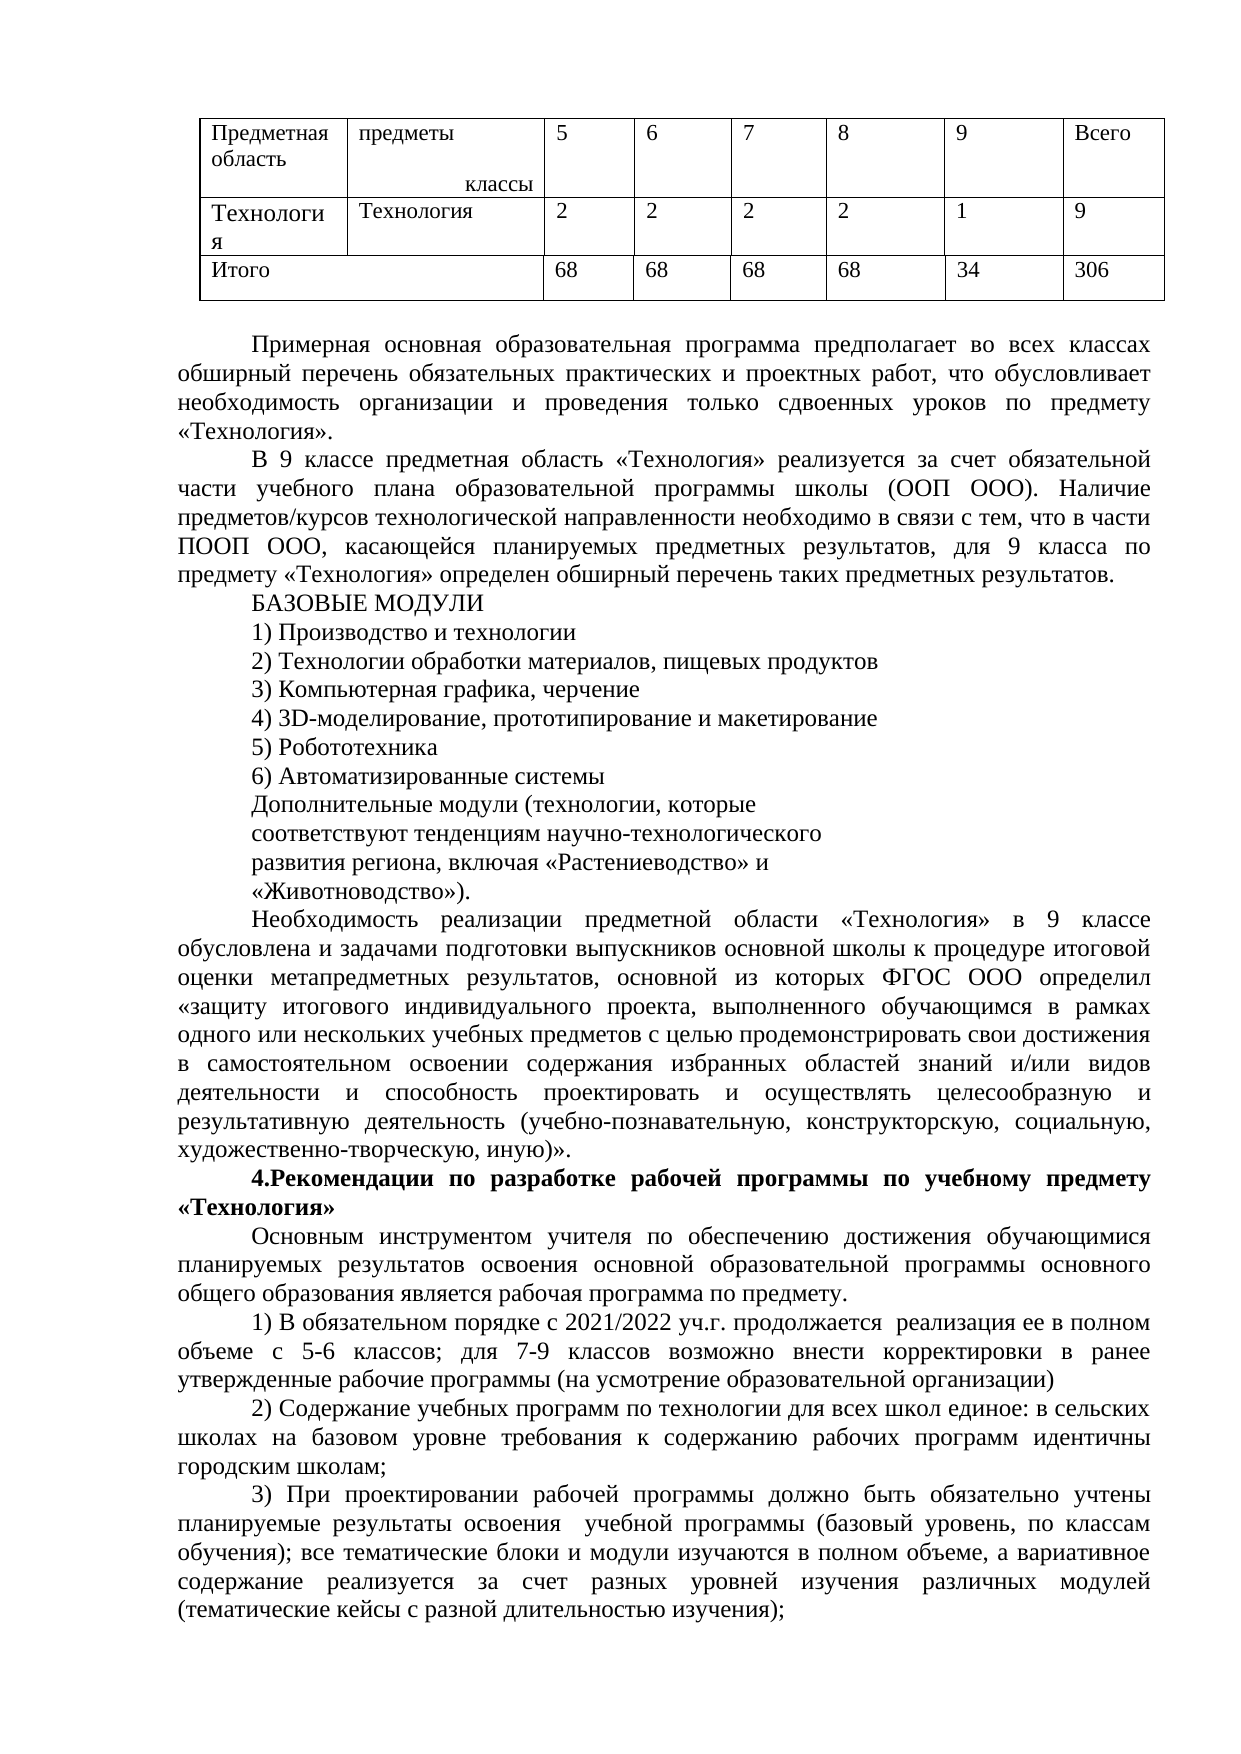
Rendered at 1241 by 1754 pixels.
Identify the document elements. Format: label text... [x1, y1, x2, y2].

table_cell 6 [635, 119, 731, 197]
text 4) 3D-моделирование, прототипирование и макетирование [177, 703, 1152, 732]
text 1) Производство и технологии [177, 617, 1152, 646]
table_cell Технология [201, 198, 347, 255]
text 3) Компьютерная графика, черчение [177, 674, 1152, 703]
table_cell 7 [732, 119, 826, 197]
table_cell 9 [1064, 198, 1164, 255]
table_cell 68 [634, 256, 730, 300]
text «Животноводство»). [177, 876, 1152, 904]
table_cell 2 [827, 198, 944, 255]
table_cell Технология [348, 198, 544, 255]
text Примерная основная образовательная программа предполагает во всех классах обширный перечень обязательных практических и проектных работ, что обусловливает необходимость организации и проведения только сдвоенных уроков по предмету «Технология». [177, 329, 1152, 444]
text 2) Технологии обработки материалов, пищевых продуктов [177, 646, 1152, 674]
text 2) Содержание учебных программ по технологии для всех школ единое: в сельских школах на базовом уровне требования к содержанию рабочих программ идентичны городским школам; [177, 1393, 1152, 1479]
table_cell 68 [731, 256, 826, 300]
text Дополнительные модули (технологии, которые [177, 789, 1152, 818]
table_cell 2 [545, 198, 634, 255]
table_cell 9 [945, 119, 1063, 197]
table_cell 5 [545, 119, 634, 197]
table_cell 306 [1064, 256, 1164, 300]
table_cell 34 [946, 256, 1063, 300]
table_cell 8 [827, 119, 944, 197]
table_cell 2 [635, 198, 731, 255]
table_cell 2 [732, 198, 826, 255]
text Необходимость реализации предметной области «Технология» в 9 классе обусловлена и задачами подготовки выпускников основной школы к процедуре итоговой оценки метапредметных результатов, основной из которых ФГОС ООО определил «защиту итогового индивидуального проекта, выполненного обучающимся в рамках одного или нескольких учебных предметов с целью продемонстрировать свои достижения в самостоятельном освоении содержания избранных областей знаний и/или видов деятельности и способность проектировать и осуществлять целесообразную и результативную деятельность (учебно-познавательную, конструкторскую, социальную, художественно-творческую, иную)». [177, 904, 1152, 1163]
text 6) Автоматизированные системы [177, 761, 1152, 789]
table_cell 68 [544, 256, 633, 300]
table_cell Итого [201, 256, 543, 300]
table_header Предметная область [201, 119, 347, 197]
text соответствуют тенденциям научно-технологического [177, 818, 1152, 847]
table_cell 1 [945, 198, 1063, 255]
text Основным инструментом учителя по обеспечению достижения обучающимися планируемых результатов освоения основной образовательной программы основного общего образования является рабочая программа по предмету. [177, 1221, 1152, 1307]
text БАЗОВЫЕ МОДУЛИ [177, 588, 1152, 617]
table_cell 68 [827, 256, 945, 300]
text 3) При проектировании рабочей программы должно быть обязательно учтены планируемые результаты освоения учебной программы (базовый уровень, по классам обучения); все тематические блоки и модули изучаются в полном объеме, а вариативное содержание реализуется за счет разных уровней изучения различных модулей (тематические кейсы с разной длительностью изучения); [177, 1479, 1152, 1623]
text развития региона, включая «Растениеводство» и [177, 847, 1152, 876]
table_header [348, 119, 544, 197]
text В 9 классе предметная область «Технология» реализуется за счет обязательной части учебного плана образовательной программы школы (ООП ООО). Наличие предметов/курсов технологической направленности необходимо в связи с тем, что в части ПООП ООО, касающейся планируемых предметных результатов, для 9 класса по предмету «Технология» определен обширный перечень таких предметных результатов. [177, 444, 1152, 588]
text 5) Робототехника [177, 732, 1152, 761]
text 1) В обязательном порядке с 2021/2022 уч.г. продолжается реализация ее в полном объеме с 5-6 классов; для 7-9 классов возможно внести корректировки в ранее утвержденные рабочие программы (на усмотрение образовательной организации) [177, 1307, 1152, 1393]
text 4.Рекомендации по разработке рабочей программы по учебному предмету «Технология» [177, 1163, 1152, 1221]
table_cell Всего [1064, 119, 1164, 197]
